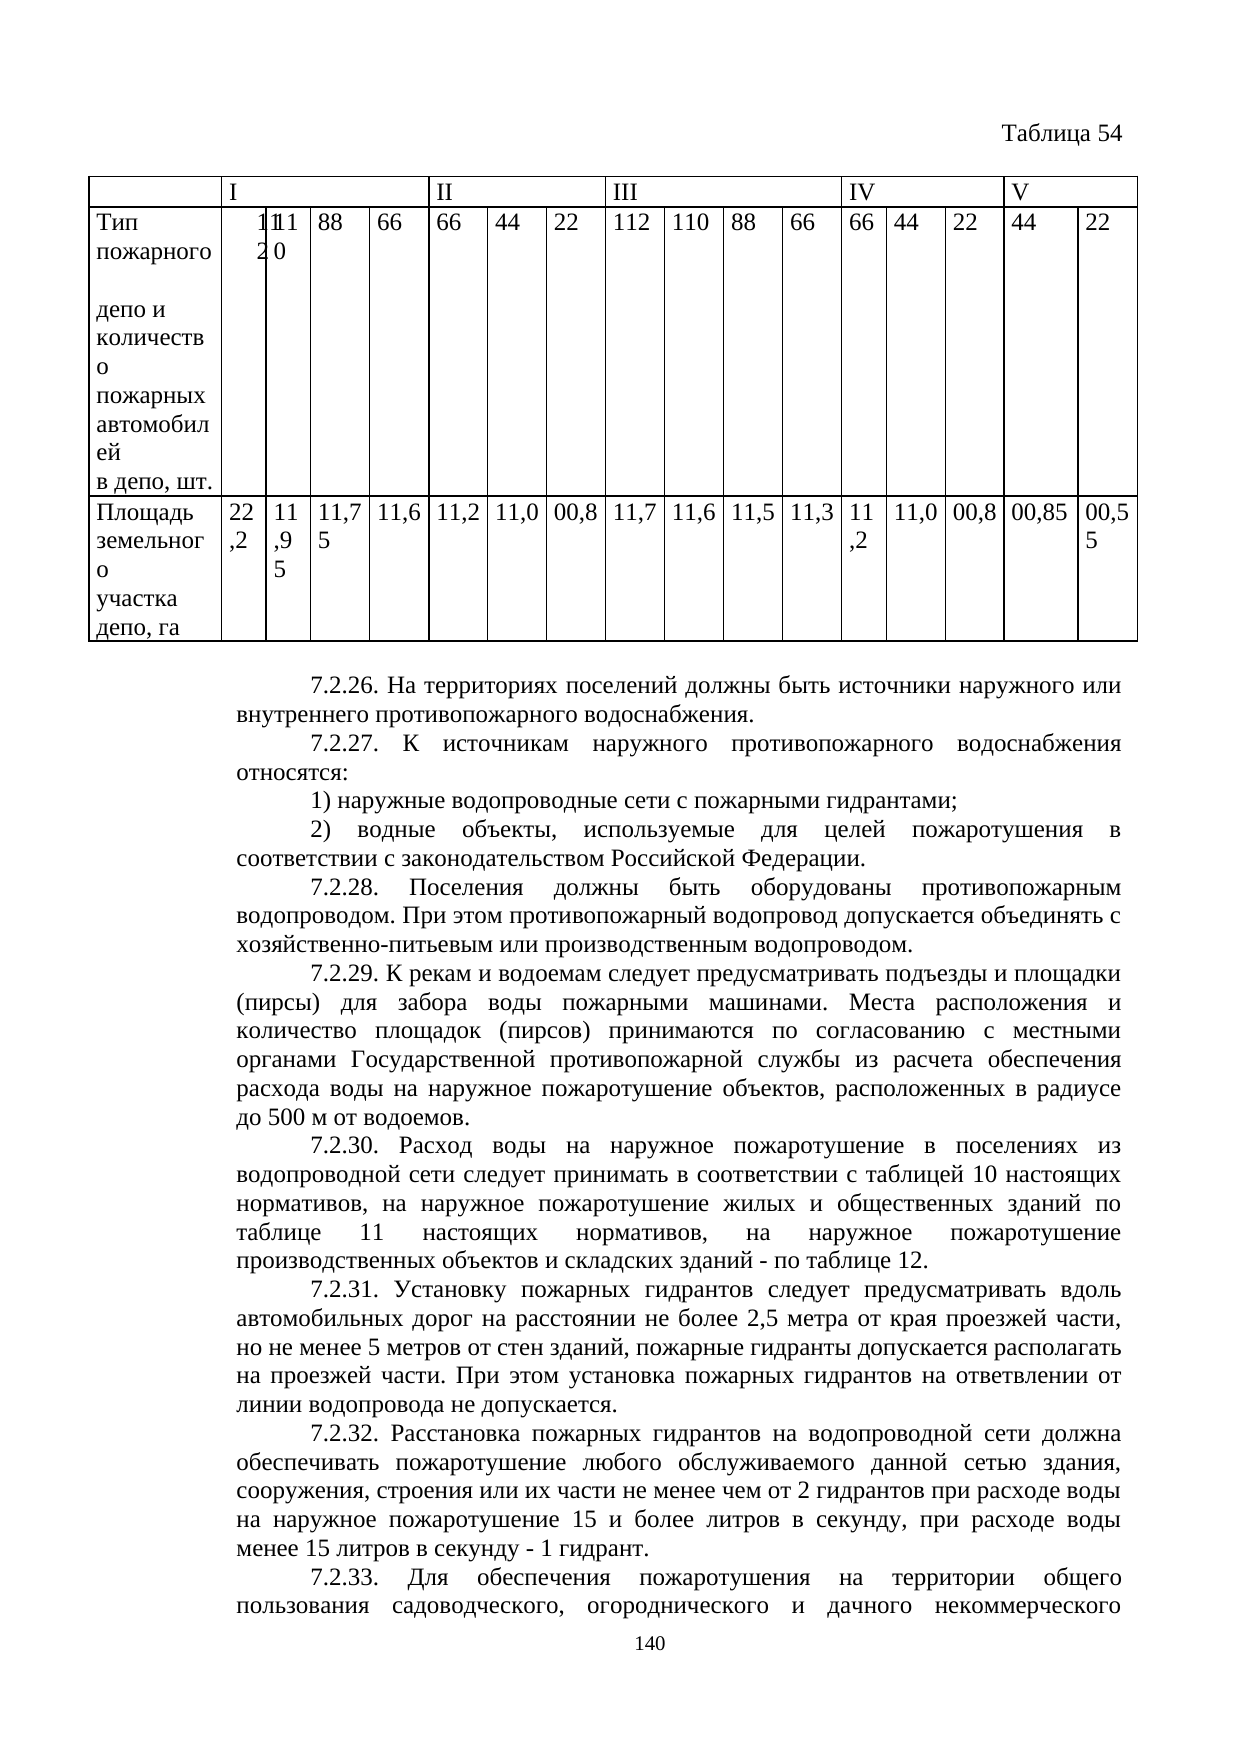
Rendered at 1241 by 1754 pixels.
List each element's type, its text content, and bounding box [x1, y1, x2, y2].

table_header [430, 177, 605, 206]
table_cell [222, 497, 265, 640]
text 7.2.27. К источникам наружного противопожарного водоснабжения относятся: [236, 728, 1122, 786]
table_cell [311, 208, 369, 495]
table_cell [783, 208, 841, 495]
text 7.2.32. Расстановка пожарных гидрантов на водопроводной сети должна обеспечивать пожаротушение любого обслуживаемого данной сетью здания, сооружения, строения или их части не менее чем от 2 гидрантов при расходе воды на наружное пожаротушение 15 и более литров в секунду, при расходе воды менее 15 литров в секунду - 1 гидрант. [236, 1418, 1122, 1562]
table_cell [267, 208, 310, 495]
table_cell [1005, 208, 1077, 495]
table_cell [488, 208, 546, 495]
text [236, 1562, 1122, 1619]
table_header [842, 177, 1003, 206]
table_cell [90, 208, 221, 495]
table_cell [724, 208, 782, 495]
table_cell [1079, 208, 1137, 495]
text 2) водные объекты, используемые для целей пожаротушения в соответствии с законодательством Российской Федерации. [236, 814, 1122, 872]
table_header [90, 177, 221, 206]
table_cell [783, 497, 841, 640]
text 7.2.26. На территориях поселений должны быть источники наружного или внутреннего противопожарного водоснабжения. [236, 671, 1122, 728]
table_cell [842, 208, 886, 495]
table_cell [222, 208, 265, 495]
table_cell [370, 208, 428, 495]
text Таблица 54 [236, 118, 1122, 147]
text 1) наружные водопроводные сети с пожарными гидрантами; [236, 786, 1122, 814]
text 7.2.29. К рекам и водоемам следует предусматривать подъезды и площадки (пирсы) для забора воды пожарными машинами. Места расположения и количество площадок (пирсов) принимаются по согласованию с местными органами Государственной противопожарной службы из расчета обеспечения расхода воды на наружное пожаротушение объектов, расположенных в радиусе до 500 м от водоемов. [236, 958, 1122, 1131]
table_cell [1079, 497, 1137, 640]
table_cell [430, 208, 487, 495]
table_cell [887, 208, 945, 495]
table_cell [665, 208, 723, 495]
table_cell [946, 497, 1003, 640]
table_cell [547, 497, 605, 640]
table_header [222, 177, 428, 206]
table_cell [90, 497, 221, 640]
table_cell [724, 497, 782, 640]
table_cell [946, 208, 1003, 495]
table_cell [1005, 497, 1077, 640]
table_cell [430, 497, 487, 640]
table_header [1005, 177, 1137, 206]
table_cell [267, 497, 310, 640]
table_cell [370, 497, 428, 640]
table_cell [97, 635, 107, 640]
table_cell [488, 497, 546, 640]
text 7.2.28. Поселения должны быть оборудованы противопожарным водопроводом. При этом противопожарный водопровод допускается объединять с хозяйственно-питьевым или производственным водопроводом. [236, 872, 1122, 958]
text 7.2.30. Расход воды на наружное пожаротушение в поселениях из водопроводной сети следует принимать в соответствии с таблицей 10 настоящих нормативов, на наружное пожаротушение жилых и общественных зданий по таблице 11 настоящих нормативов, на наружное пожаротушение производственных объектов и складских зданий - по таблице 12. [236, 1131, 1122, 1274]
text 7.2.31. Установку пожарных гидрантов следует предусматривать вдоль автомобильных дорог на расстоянии не более 2,5 метра от края проезжей части, но не менее 5 метров от стен зданий, пожарные гидранты допускается располагать на проезжей части. При этом установка пожарных гидрантов на ответвлении от линии водопровода не допускается. [236, 1274, 1122, 1418]
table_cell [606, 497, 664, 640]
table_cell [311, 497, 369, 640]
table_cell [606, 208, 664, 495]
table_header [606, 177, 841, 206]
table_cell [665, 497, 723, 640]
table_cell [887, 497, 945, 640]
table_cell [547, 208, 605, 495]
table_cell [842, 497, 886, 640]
